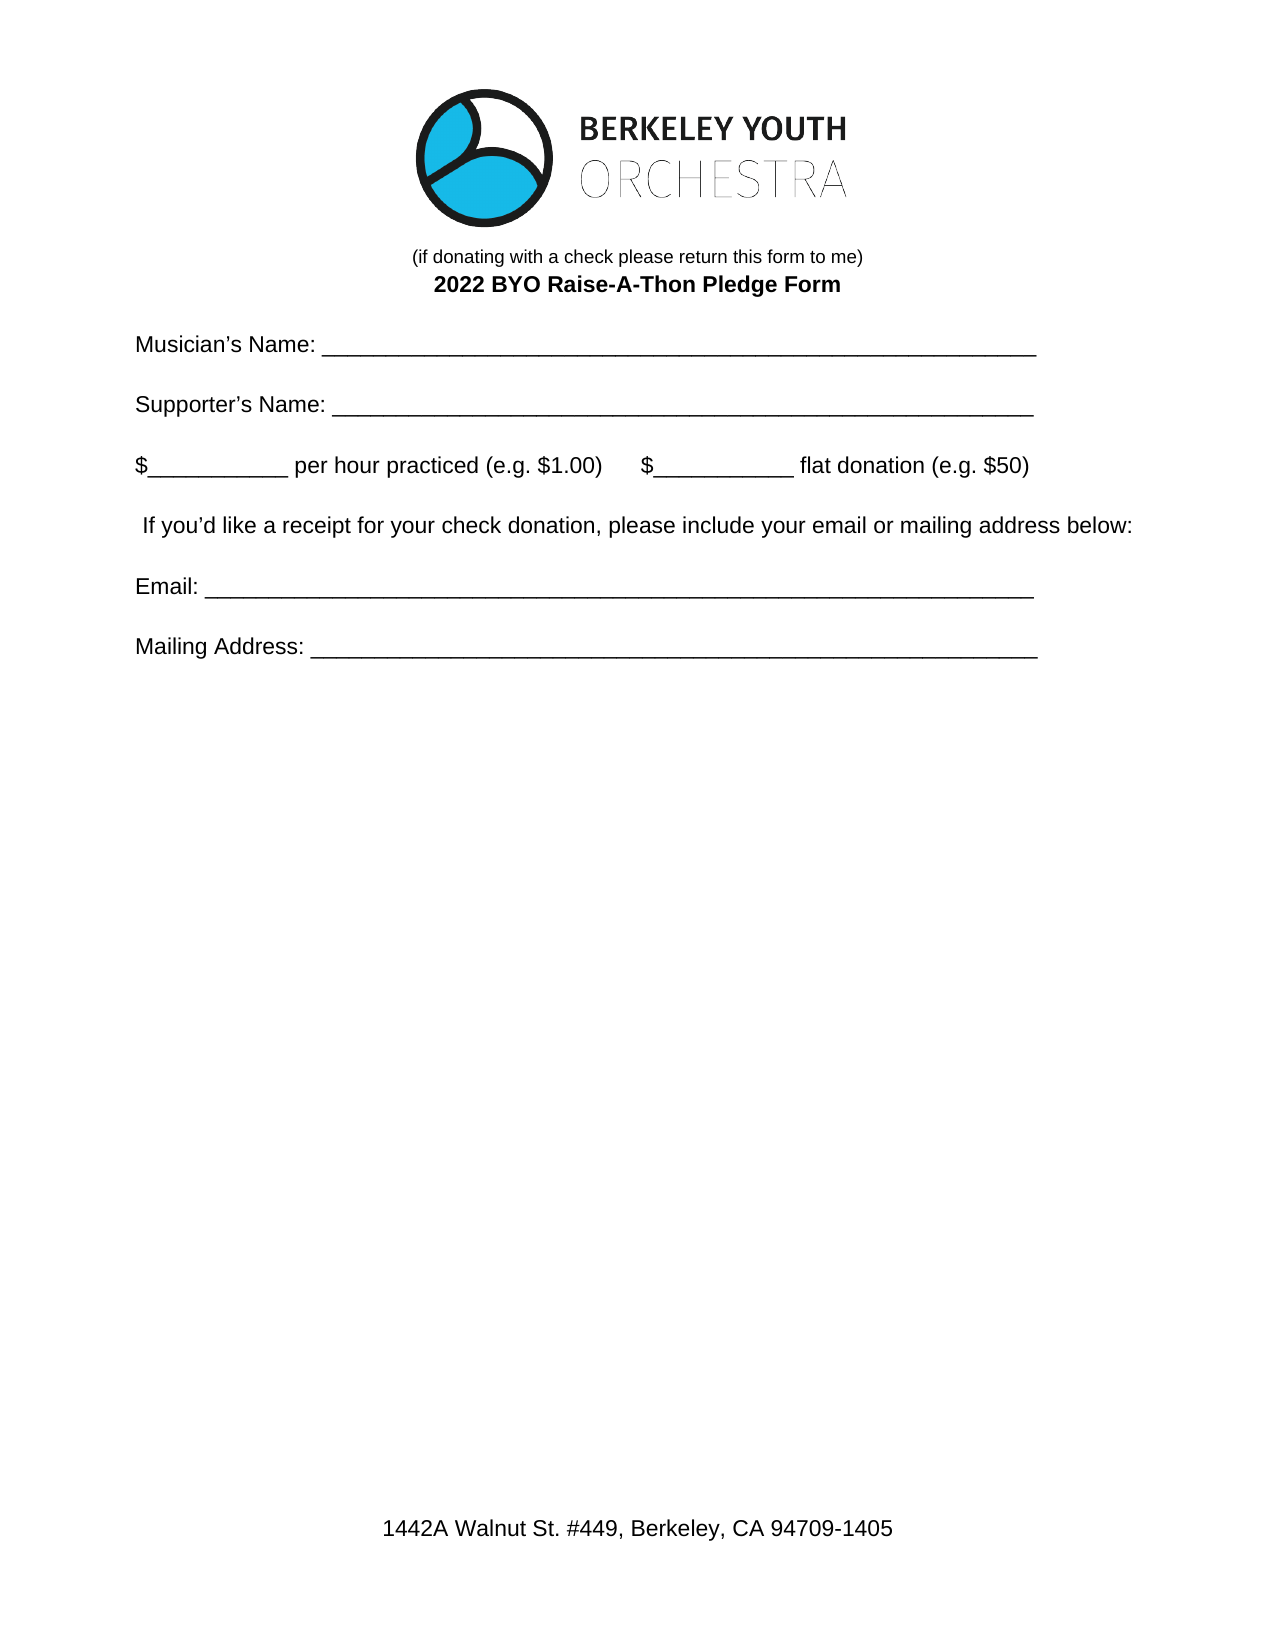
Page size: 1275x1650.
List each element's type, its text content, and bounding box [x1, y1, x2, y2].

text If you’d like a receipt for your check donation, please include your email or mailing address below: [135, 512, 1140, 538]
text Musician’s Name: ________________________________________________________ [135, 331, 1140, 357]
text Email: _________________________________________________________________ [135, 573, 1140, 599]
picture [402, 75, 873, 242]
text Mailing Address: _________________________________________________________ [135, 633, 1140, 659]
text $___________ per hour practiced (e.g. $1.00) $___________ flat donation (e.g. $50) [135, 452, 1140, 478]
text 2022 BYO Raise-A-Thon Pledge Form [135, 271, 1140, 297]
text Supporter’s Name: _______________________________________________________ [135, 391, 1140, 418]
text (if donating with a check please return this form to me) [135, 246, 1140, 267]
